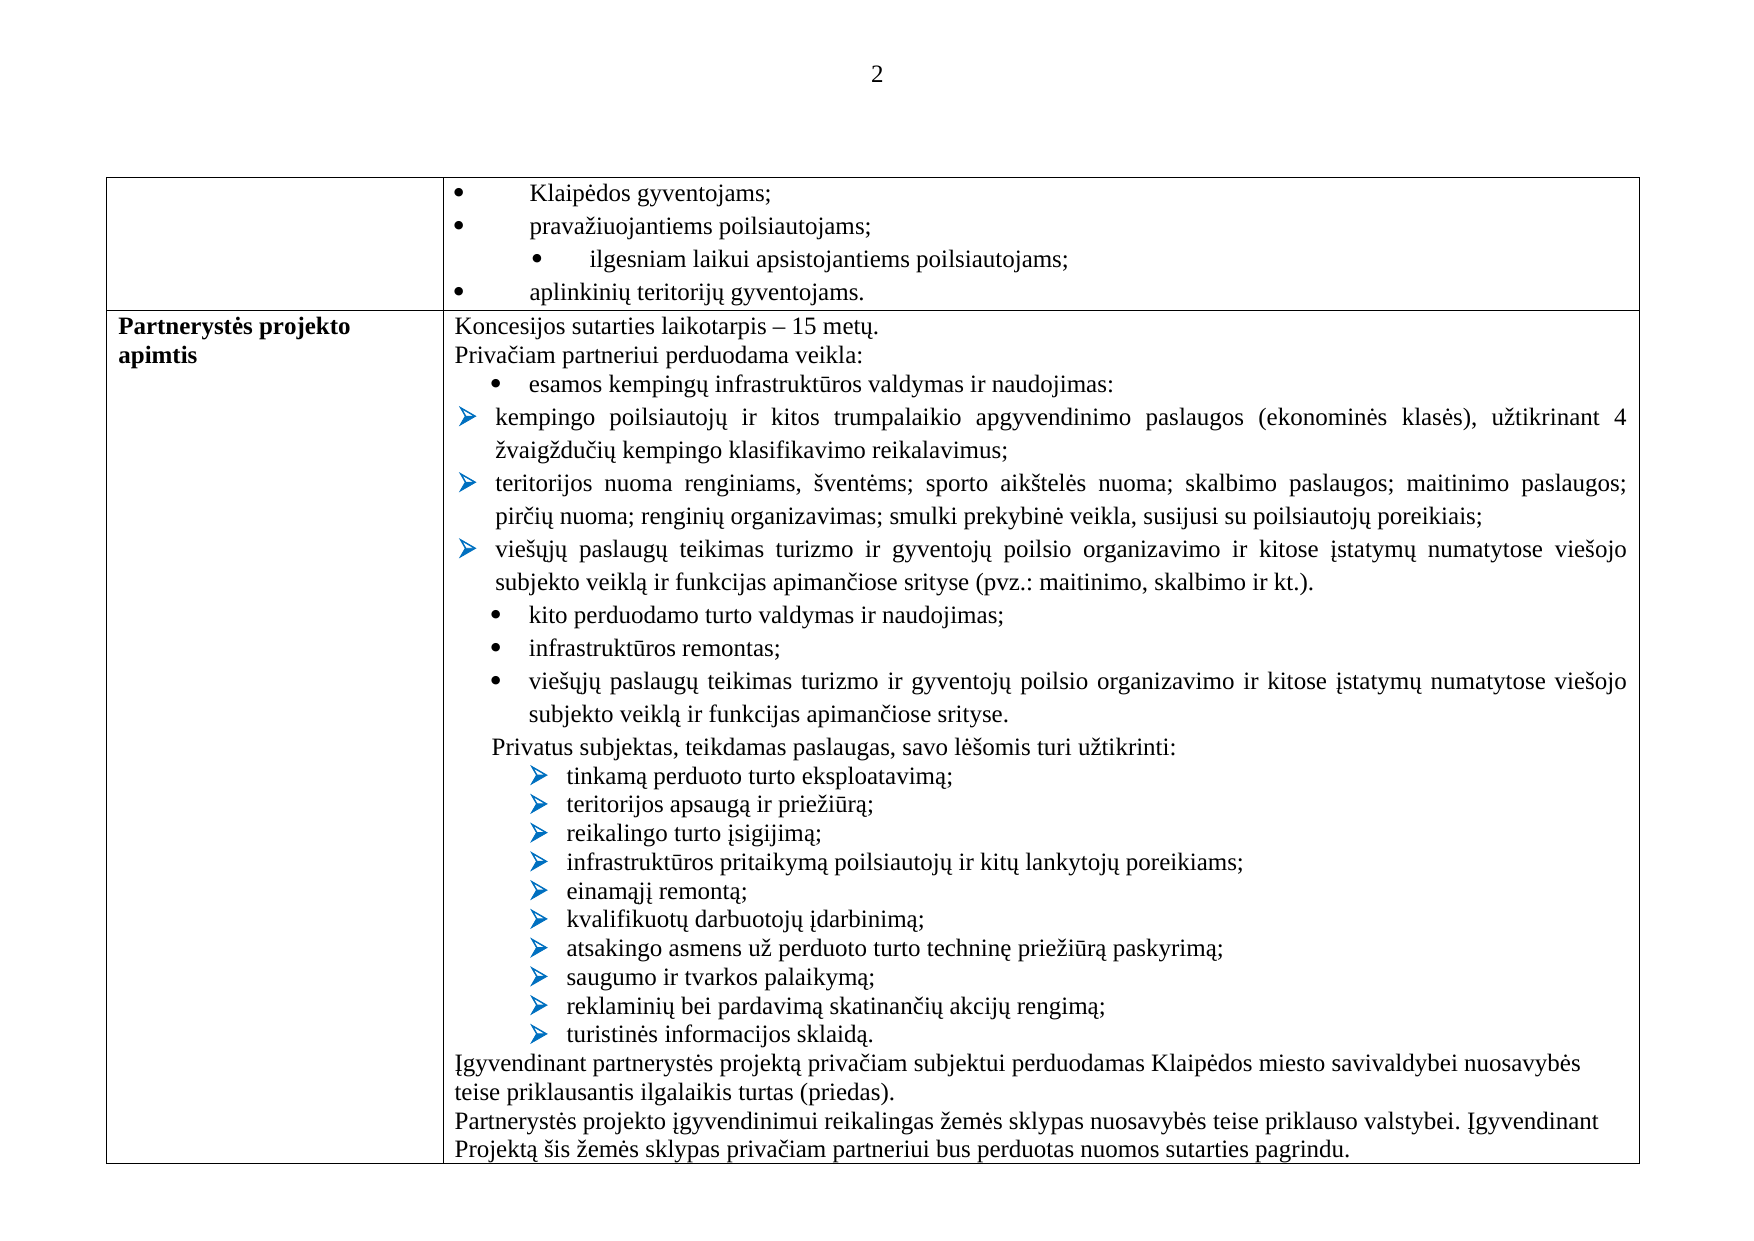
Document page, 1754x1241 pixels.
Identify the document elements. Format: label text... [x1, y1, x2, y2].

table_cell Koncesijos sutarties laikotarpis – 15 metų. Privačiam partneriui perduodama veikla: esamos kempingų infrastruktūros valdymas ir naudojimas: kempingo poilsiautojų ir kitos trumpalaikio apgyvendinimo paslaugos (ekonominės klasės), užtikrinant 4 žvaigždučių kempingo klasifikavimo reikalavimus; teritorijos nuoma renginiams, šventėms; sporto aikštelės nuoma; skalbimo paslaugos; maitinimo paslaugos; pirčių nuoma; renginių organizavimas; smulki prekybinė veikla, susijusi su poilsiautojų poreikiais; viešųjų paslaugų teikimas turizmo ir gyventojų poilsio organizavimo ir kitose įstatymų numatytose viešojo subjekto veiklą ir funkcijas apimančiose srityse (pvz.: maitinimo, skalbimo ir kt.). kito perduodamo turto valdymas ir naudojimas; infrastruktūros remontas; viešųjų paslaugų teikimas turizmo ir gyventojų poilsio organizavimo ir kitose įstatymų numatytose viešojo subjekto veiklą ir funkcijas apimančiose srityse. Privatus subjektas, teikdamas paslaugas, savo lėšomis turi užtikrinti: tinkamą perduoto turto eksploatavimą; teritorijos apsaugą ir priežiūrą; reikalingo turto įsigijimą; infrastruktūros pritaikymą poilsiautojų ir kitų lankytojų poreikiams; einamąjį remontą; kvalifikuotų darbuotojų įdarbinimą; atsakingo asmens už perduoto turto techninę priežiūrą paskyrimą; saugumo ir tvarkos palaikymą; reklaminių bei pardavimą skatinančių akcijų rengimą; turistinės informacijos sklaidą. Įgyvendinant partnerystės projektą privačiam subjektui perduodamas Klaipėdos miesto savivaldybei nuosavybės teise priklausantis ilgalaikis turtas (priedas). Partnerystės projekto įgyvendinimui reikalingas žemės sklypas nuosavybės teise priklauso valstybei. Įgyvendinant Projektą šis žemės sklypas privačiam partneriui bus perduotas nuomos sutarties pagrindu. [444, 311, 1639, 1163]
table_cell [444, 178, 1639, 310]
table_cell Partnerystės projekto apimtis [107, 311, 443, 1163]
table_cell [107, 178, 443, 310]
